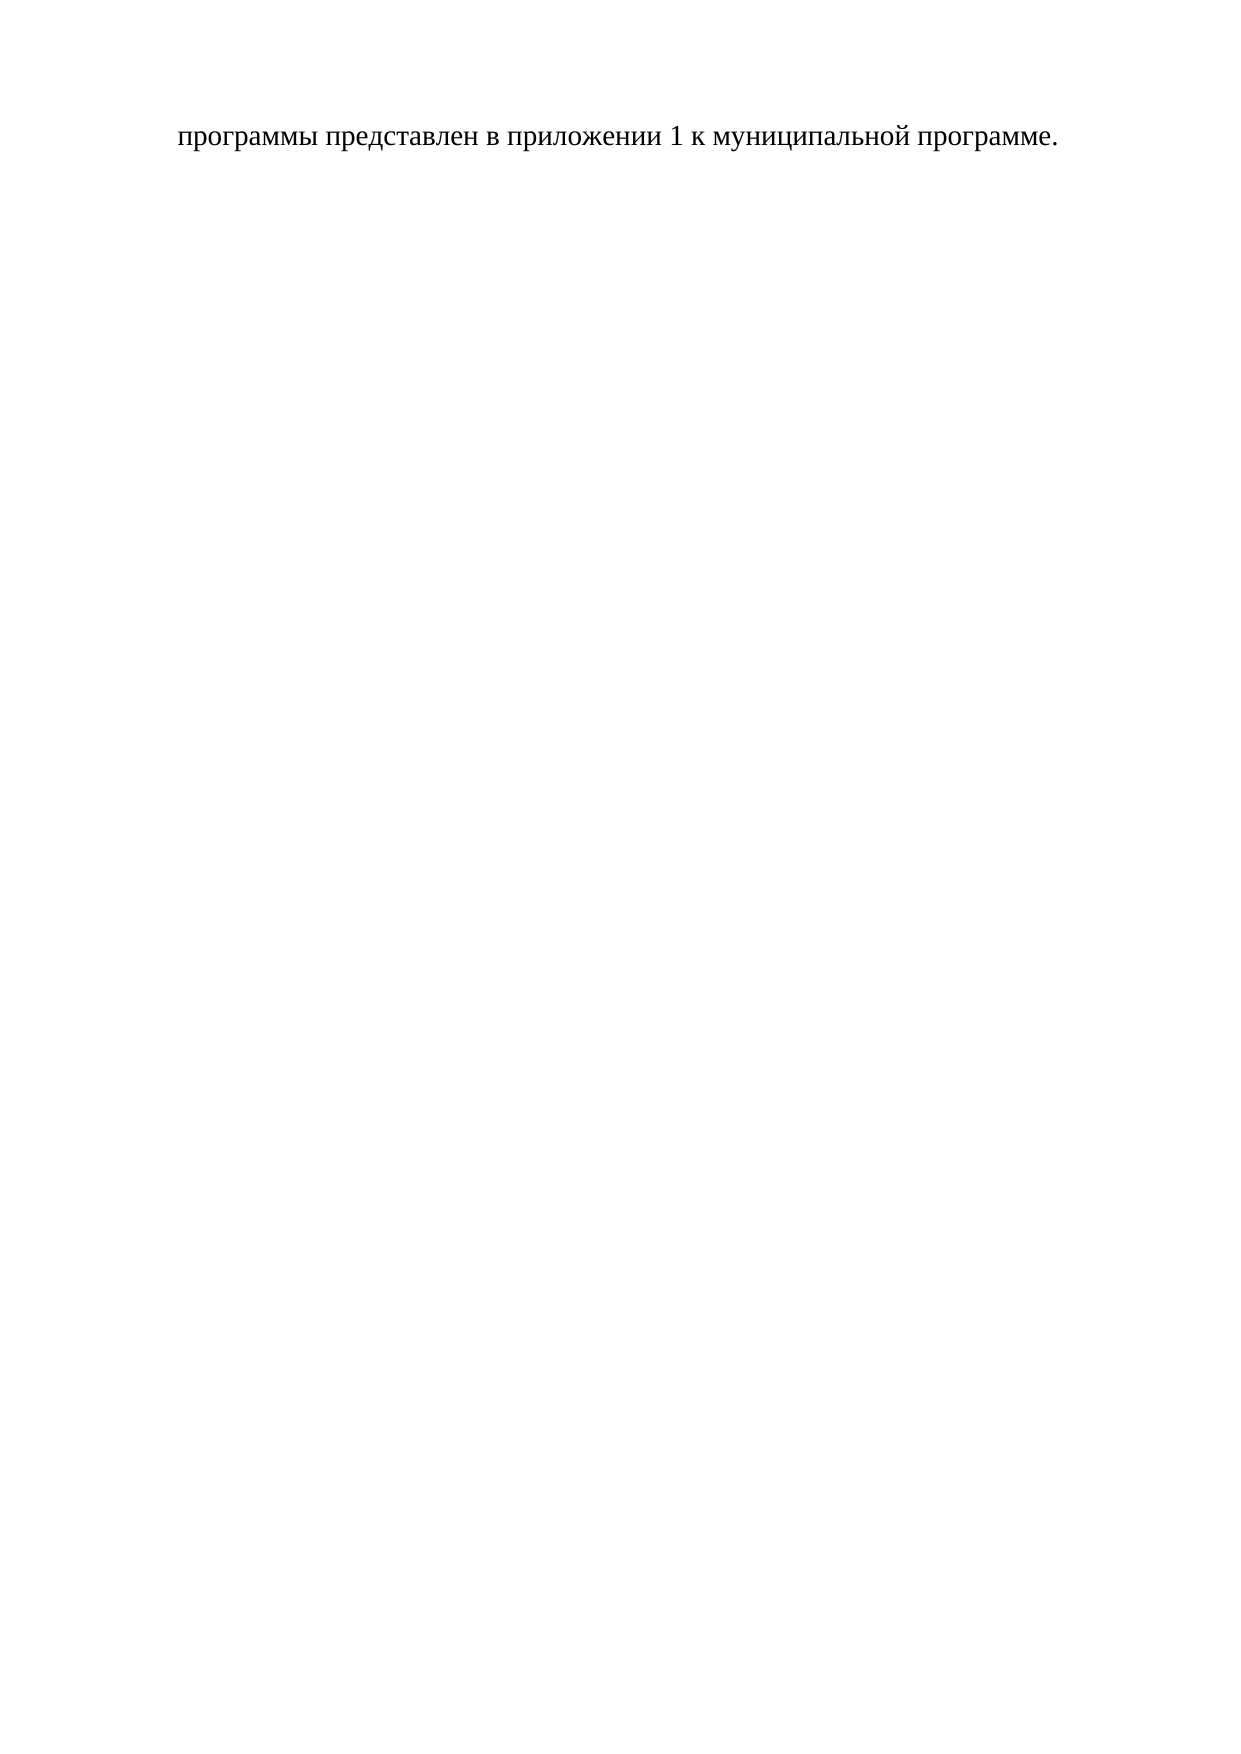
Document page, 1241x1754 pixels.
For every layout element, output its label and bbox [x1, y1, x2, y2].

text [177, 118, 1152, 152]
